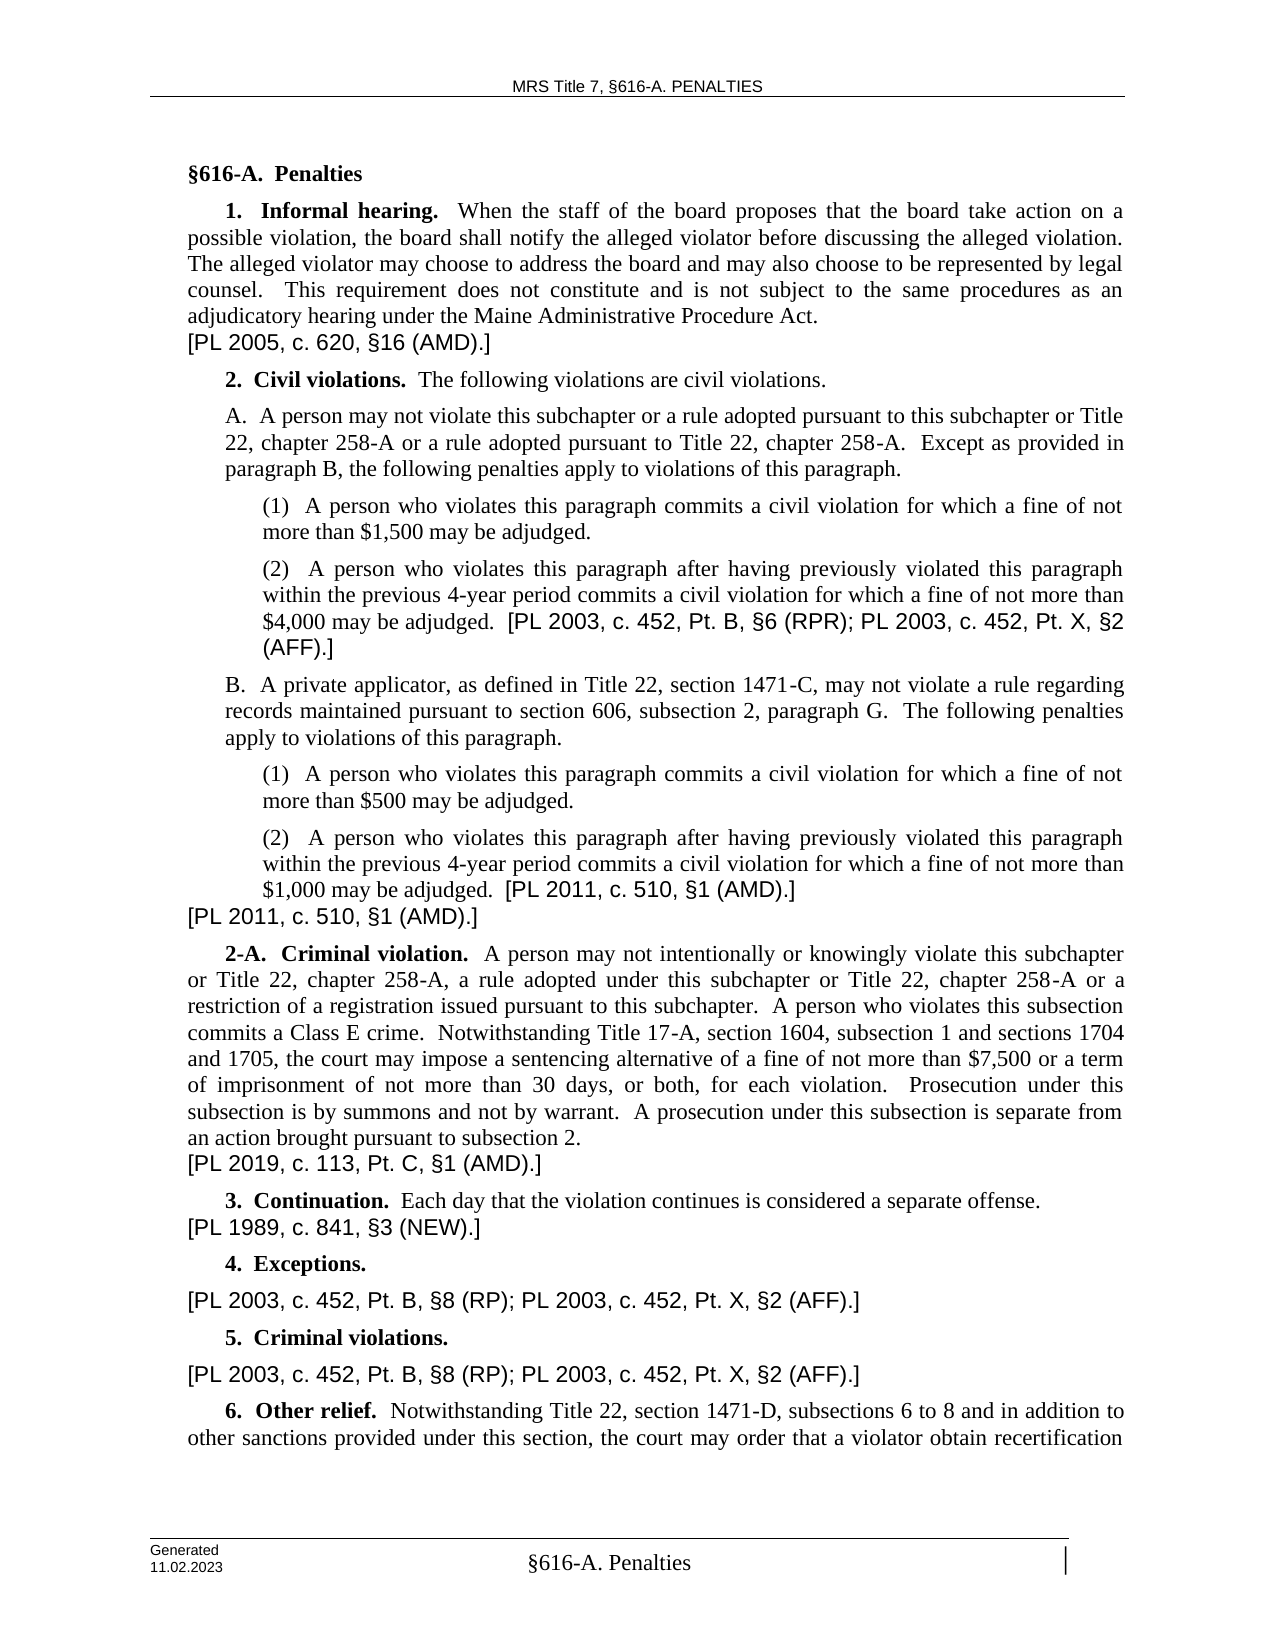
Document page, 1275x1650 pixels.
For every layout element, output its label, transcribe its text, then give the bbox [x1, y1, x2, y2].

text [PL 2005, c. 620, §16 (AMD).] [187, 329, 1125, 355]
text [187, 1397, 1125, 1450]
text §616-A. Penalties [187, 160, 1125, 187]
text (2) A person who violates this paragraph after having previously violated this paragraph within the previous 4-year period commits a civil violation for which a fine of not more than $4,000 may be adjudged. [PL 2003, c. 452, Pt. B, §6 (RPR); PL 2003, c. 452, Pt. X, §2 (AFF).] [262, 555, 1125, 661]
text 2-A. Criminal violation. A person may not intentionally or knowingly violate this subchapter or Title 22, chapter 258‑A, a rule adopted under this subchapter or Title 22, chapter 258‑A or a restriction of a registration issued pursuant to this subchapter. A person who violates this subsection commits a Class E crime. Notwithstanding Title 17‑A, section 1604, subsection 1 and sections 1704 and 1705, the court may impose a sentencing alternative of a fine of not more than $7,500 or a term of imprisonment of not more than 30 days, or both, for each violation. Prosecution under this subsection is by summons and not by warrant. A prosecution under this subsection is separate from an action brought pursuant to subsection 2. [187, 939, 1125, 1150]
text [PL 2011, c. 510, §1 (AMD).] [187, 903, 1125, 929]
text [PL 1989, c. 841, §3 (NEW).] [187, 1213, 1125, 1240]
text (1) A person who violates this paragraph commits a civil violation for which a fine of not more than $1,500 may be adjudged. [262, 492, 1125, 545]
text 3. Continuation. Each day that the violation continues is considered a separate offense. [187, 1187, 1125, 1213]
text [PL 2019, c. 113, Pt. C, §1 (AMD).] [187, 1150, 1125, 1177]
text B. A private applicator, as defined in Title 22, section 1471‑C, may not violate a rule regarding records maintained pursuant to section 606, subsection 2, paragraph G. The following penalties apply to violations of this paragraph. [225, 671, 1125, 750]
text [PL 2003, c. 452, Pt. B, §8 (RP); PL 2003, c. 452, Pt. X, §2 (AFF).] [187, 1287, 1125, 1313]
text 1. Informal hearing. When the staff of the board proposes that the board take action on a possible violation, the board shall notify the alleged violator before discussing the alleged violation. The alleged violator may choose to address the board and may also choose to be represented by legal counsel. This requirement does not constitute and is not subject to the same procedures as an adjudicatory hearing under the Maine Administrative Procedure Act. [187, 197, 1125, 329]
text (1) A person who violates this paragraph commits a civil violation for which a fine of not more than $500 may be adjudged. [262, 761, 1125, 813]
text 5. Criminal violations. [187, 1324, 1125, 1350]
text (2) A person who violates this paragraph after having previously violated this paragraph within the previous 4-year period commits a civil violation for which a fine of not more than $1,000 may be adjudged. [PL 2011, c. 510, §1 (AMD).] [262, 824, 1125, 903]
text [PL 2003, c. 452, Pt. B, §8 (RP); PL 2003, c. 452, Pt. X, §2 (AFF).] [187, 1361, 1125, 1387]
text A. A person may not violate this subchapter or a rule adopted pursuant to this subchapter or Title 22, chapter 258‑A or a rule adopted pursuant to Title 22, chapter 258‑A. Except as provided in paragraph B, the following penalties apply to violations of this paragraph. [225, 402, 1125, 482]
text 4. Exceptions. [187, 1250, 1125, 1277]
text 2. Civil violations. The following violations are civil violations. [187, 366, 1125, 392]
